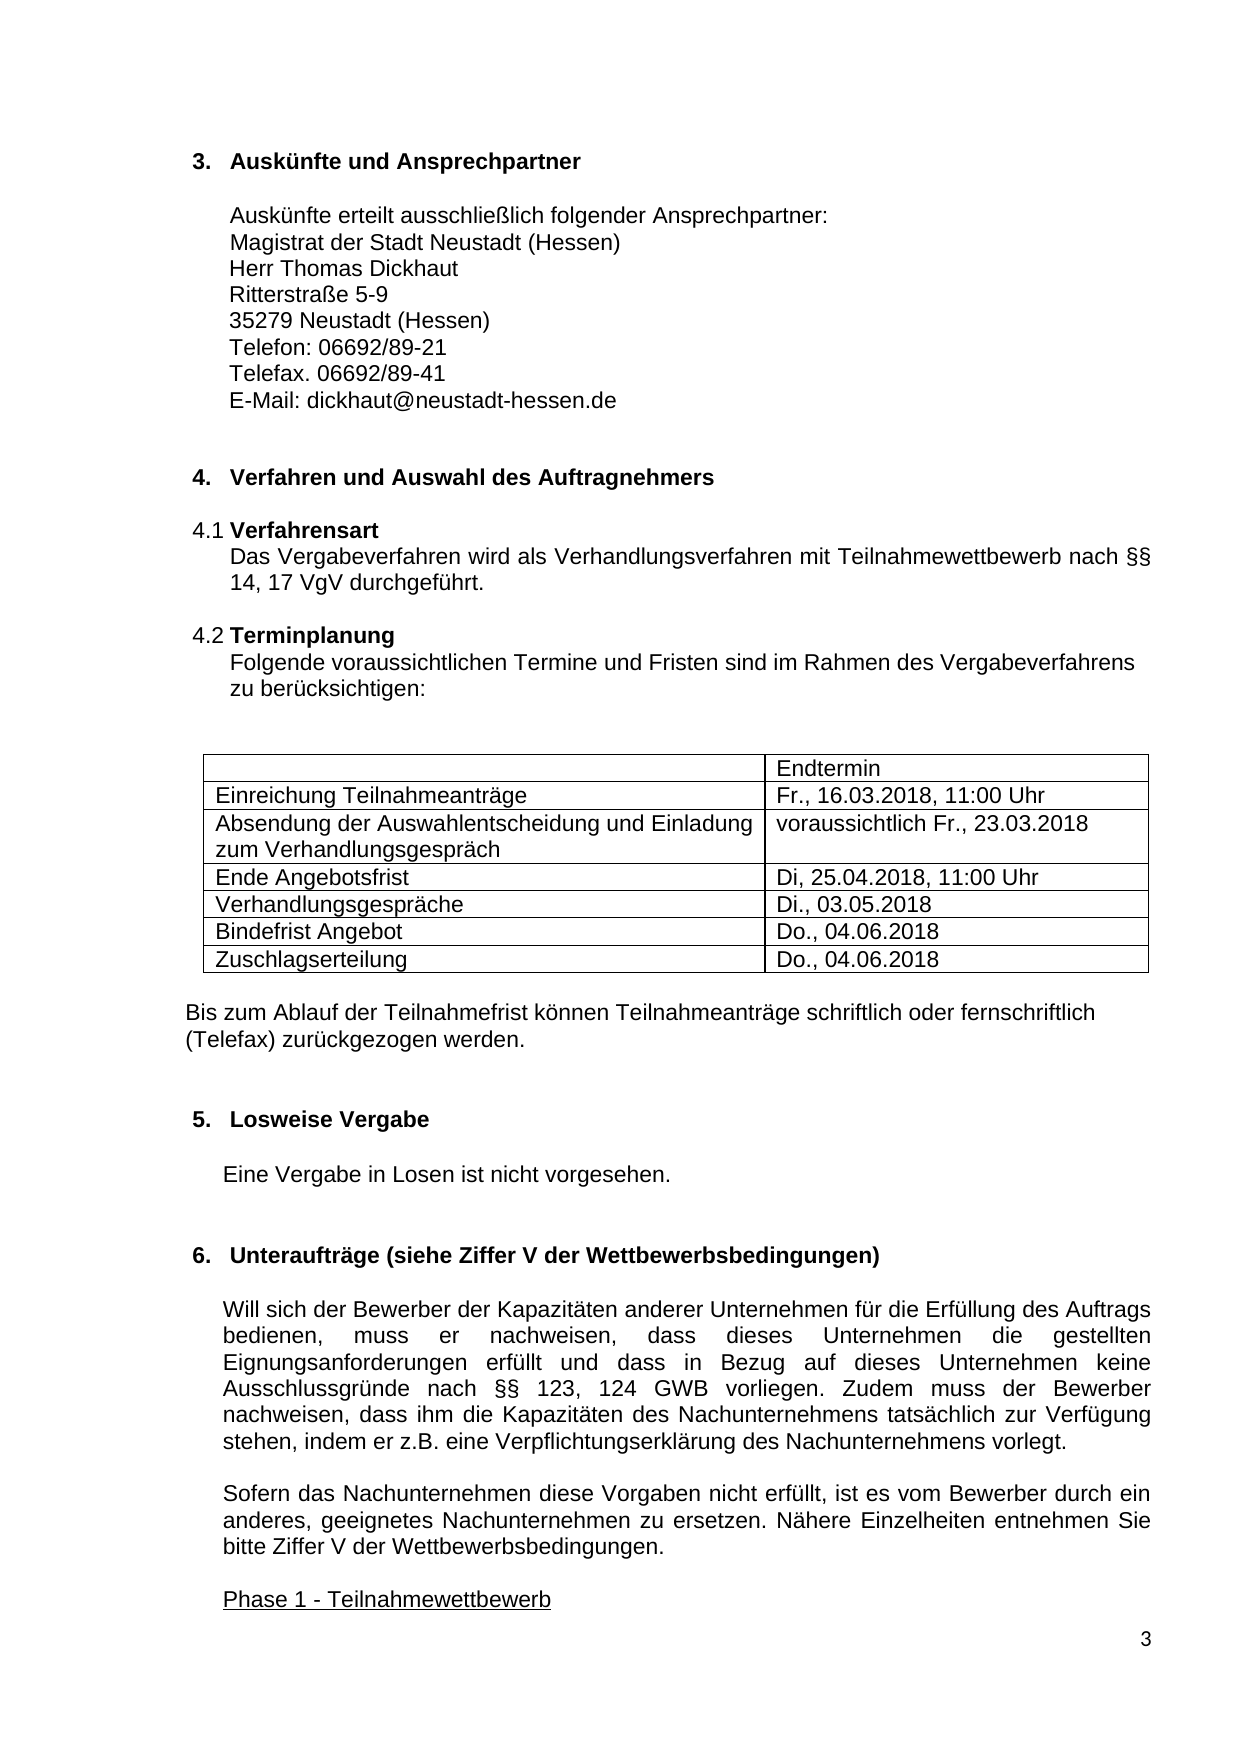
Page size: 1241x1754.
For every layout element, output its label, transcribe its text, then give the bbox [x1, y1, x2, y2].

table_cell Di., 03.05.2018 [766, 891, 1148, 917]
table_cell Di, 25.04.2018, 11:00 Uhr [766, 864, 1148, 890]
table_cell Do., 04.06.2018 [766, 918, 1148, 944]
table_cell Zuschlagserteilung [204, 946, 764, 972]
text E-Mail: dickhaut@neustadt-hessen.de [223, 387, 1152, 413]
text Eine Vergabe in Losen ist nicht vorgesehen. [223, 1161, 1152, 1215]
text Will sich der Bewerber der Kapazitäten anderer Unternehmen für die Erfüllung des Auftrags bedienen, muss er nachweisen, dass dieses Unternehmen die gestellten Eignungsanforderungen erfüllt und dass in Bezug auf dieses Unternehmen keine Ausschlussgründe nach §§ 123, 124 GWB vorliegen. Zudem muss der Bewerber nachweisen, dass ihm die Kapazitäten des Nachunternehmens tatsächlich zur Verfügung stehen, indem er z.B. eine Verpflichtungserklärung des Nachunternehmens vorlegt. [223, 1296, 1152, 1454]
text Sofern das Nachunternehmen diese Vorgaben nicht erfüllt, ist es vom Bewerber durch ein anderes, geeignetes Nachunternehmen zu ersetzen. Nähere Einzelheiten entnehmen Sie bitte Ziffer V der Wettbewerbsbedingungen. [223, 1480, 1152, 1559]
table_header [204, 755, 764, 781]
text Auskünfte erteilt ausschließlich folgender Ansprechpartner: Magistrat der Stadt Neustadt (Hessen) [229, 202, 1152, 255]
text Herr Thomas Dickhaut [223, 255, 1152, 281]
table_cell Do., 04.06.2018 [766, 946, 1148, 972]
list Terminplanung Folgende voraussichtlichen Termine und Fristen sind im Rahmen des Vergabeverfahrens zu berücksichtigen: [192, 622, 1152, 701]
table_cell Bindefrist Angebot [204, 918, 764, 944]
list Unteraufträge (siehe Ziffer V der Wettbewerbsbedingungen) [192, 1242, 1152, 1296]
table_cell Ende Angebotsfrist [204, 864, 764, 890]
text 35279 Neustadt (Hessen) Telefon: 06692/89-21 [223, 307, 1152, 360]
table_cell Einreichung Teilnahmeanträge [204, 782, 764, 809]
text Bis zum Ablauf der Teilnahmefrist können Teilnahmeanträge schriftlich oder fernschriftlich (Telefax) zurückgezogen werden. [185, 973, 1152, 1080]
list Verfahren und Auswahl des Auftragnehmers [192, 464, 1152, 490]
list Losweise Vergabe [192, 1106, 1152, 1161]
list Verfahrensart Das Vergabeverfahren wird als Verhandlungsverfahren mit Teilnahmewettbewerb nach §§ 14, 17 VgV durchgeführt. [192, 517, 1152, 596]
table_cell Verhandlungsgespräche [204, 891, 764, 917]
table_cell Fr., 16.03.2018, 11:00 Uhr [766, 782, 1148, 809]
table_cell Absendung der Auswahlentscheidung und Einladung zum Verhandlungsgespräch [204, 810, 764, 862]
table_cell voraussichtlich Fr., 23.03.2018 [766, 810, 1148, 862]
text Phase 1 - Teilnahmewettbewerb [223, 1586, 1152, 1612]
table_header Endtermin [766, 755, 1148, 781]
list Auskünfte und Ansprechpartner [192, 148, 1152, 202]
text Ritterstraße 5-9 [223, 281, 1152, 307]
text Telefax. 06692/89-41 [223, 360, 1152, 387]
